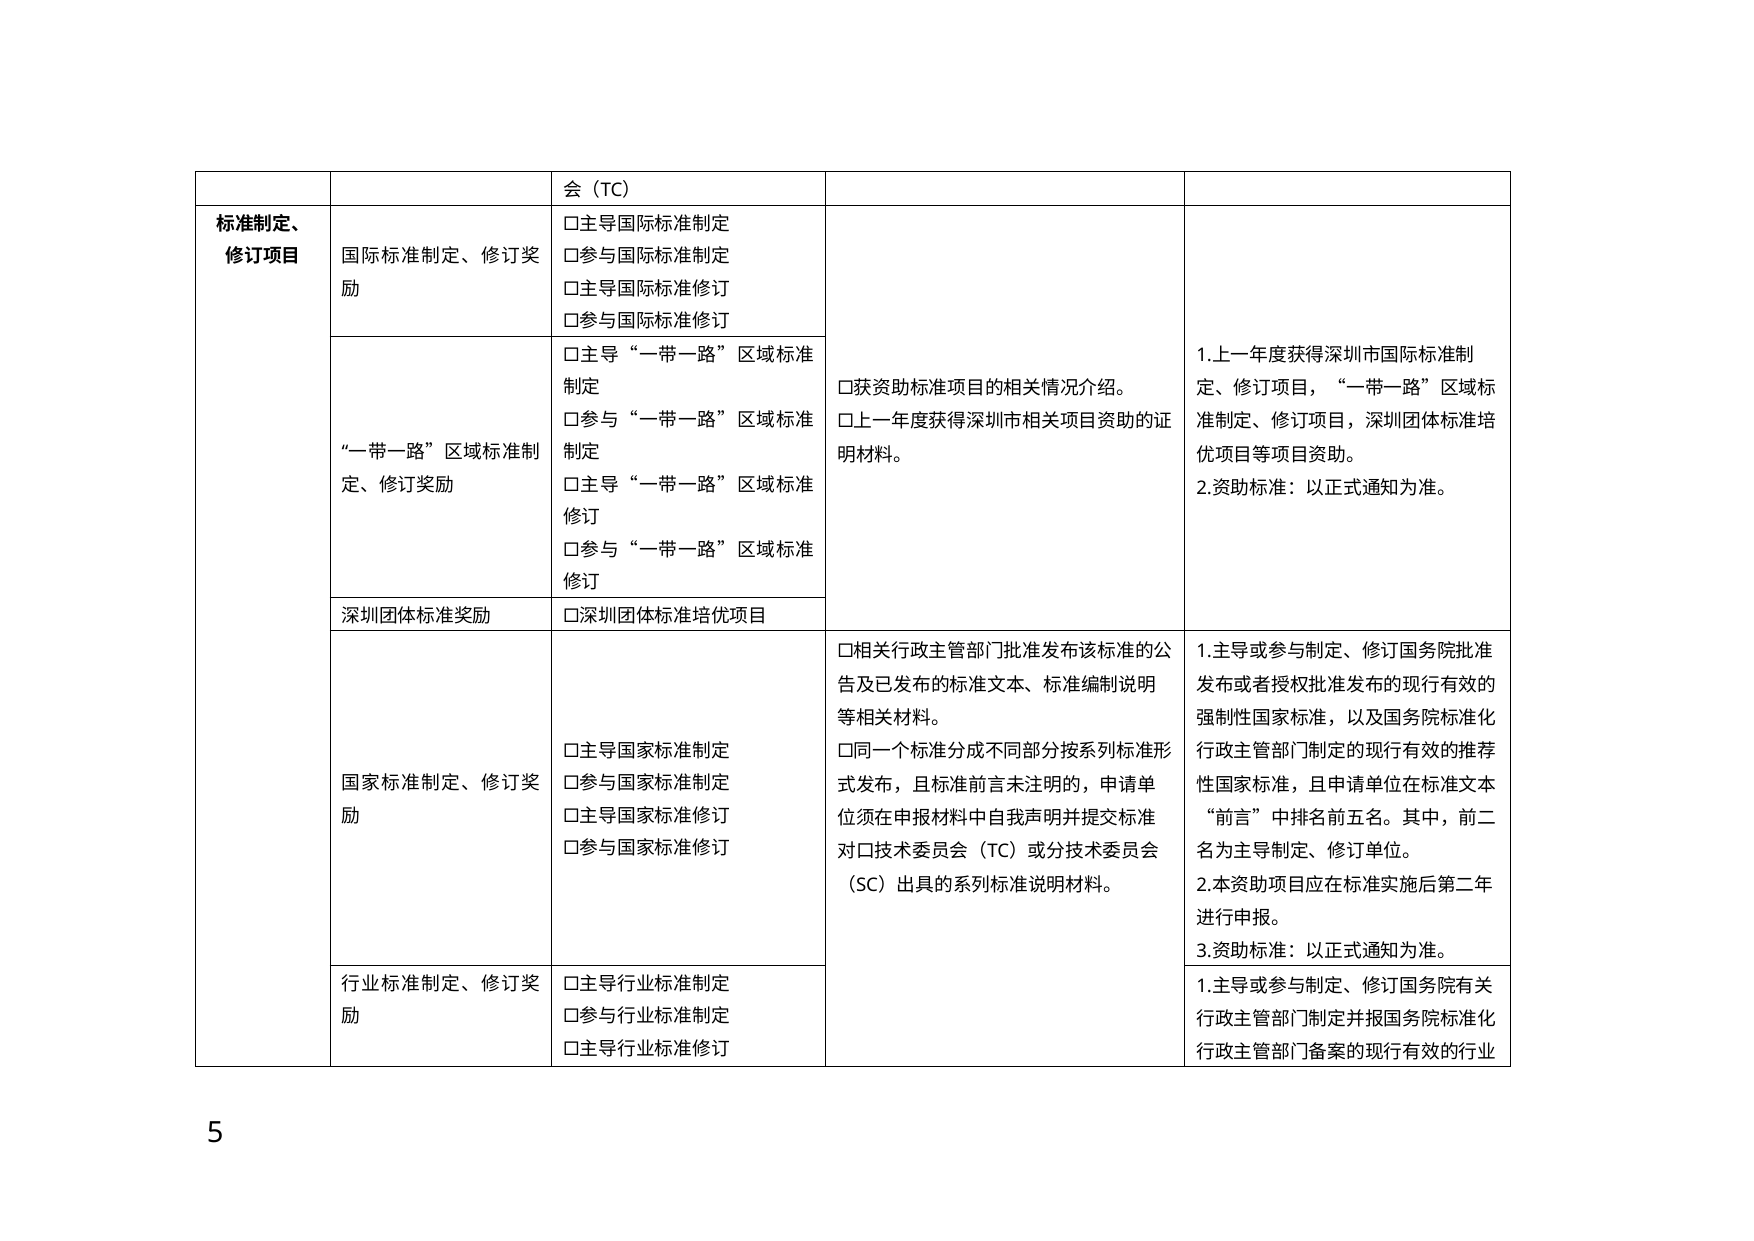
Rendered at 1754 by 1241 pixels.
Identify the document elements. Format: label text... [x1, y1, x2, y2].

table_cell 1.主导或参与制定、修订国务院批准发布或者授权批准发布的现行有效的强制性国家标准，以及国务院标准化行政主管部门制定的现行有效的推荐性国家标准，且申请单位在标准文本“前言”中排名前五名。其中，前二名为主导制定、修订单位。 2.本资助项目应在标准实施后第二年进行申报。 3.资助标准：以正式通知为准。 [1185, 631, 1510, 964]
table_cell 国际标准制定、修订奖励 [331, 206, 551, 336]
table_cell 相关行政主管部门批准发布该标准的公告及已发布的标准文本、标准编制说明等相关材料。 同一个标准分成不同部分按系列标准形式发布，且标准前言未注明的，申请单位须在申报材料中自我声明并提交标准对口技术委员会（TC）或分技术委员会（SC）出具的系列标准说明材料。 [826, 631, 1184, 1066]
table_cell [552, 172, 825, 204]
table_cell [196, 172, 330, 204]
table_cell 1.上一年度获得深圳市国际标准制定、修订项目，“一带一路”区域标准制定、修订项目，深圳团体标准培优项目等项目资助。 2.资助标准：以正式通知为准。 [1185, 206, 1510, 630]
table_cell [826, 172, 1184, 204]
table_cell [1185, 966, 1510, 1066]
table_cell 深圳团体标准奖励 [331, 598, 551, 630]
table_cell 国家标准制定、修订奖励 [331, 631, 551, 964]
table_cell 行业标准制定、修订奖励 [331, 966, 551, 1066]
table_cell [331, 172, 551, 204]
table_cell 主导国家标准制定 参与国家标准制定 主导国家标准修订 参与国家标准修订 [552, 631, 825, 964]
table_cell “一带一路”区域标准制定、修订奖励 [331, 337, 551, 597]
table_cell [1185, 172, 1510, 204]
table_cell 深圳团体标准培优项目 [552, 598, 825, 630]
table_cell 获资助标准项目的相关情况介绍。 上一年度获得深圳市相关项目资助的证明材料。 [826, 206, 1184, 630]
table_cell 主导国际标准制定 参与国际标准制定 主导国际标准修订 参与国际标准修订 [552, 206, 825, 336]
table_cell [552, 966, 825, 1066]
table_cell 主导“一带一路”区域标准制定 参与“一带一路”区域标准制定 主导“一带一路”区域标准修订 参与“一带一路”区域标准修订 [552, 337, 825, 597]
table_cell 标准制定、修订项目 [196, 206, 330, 1066]
